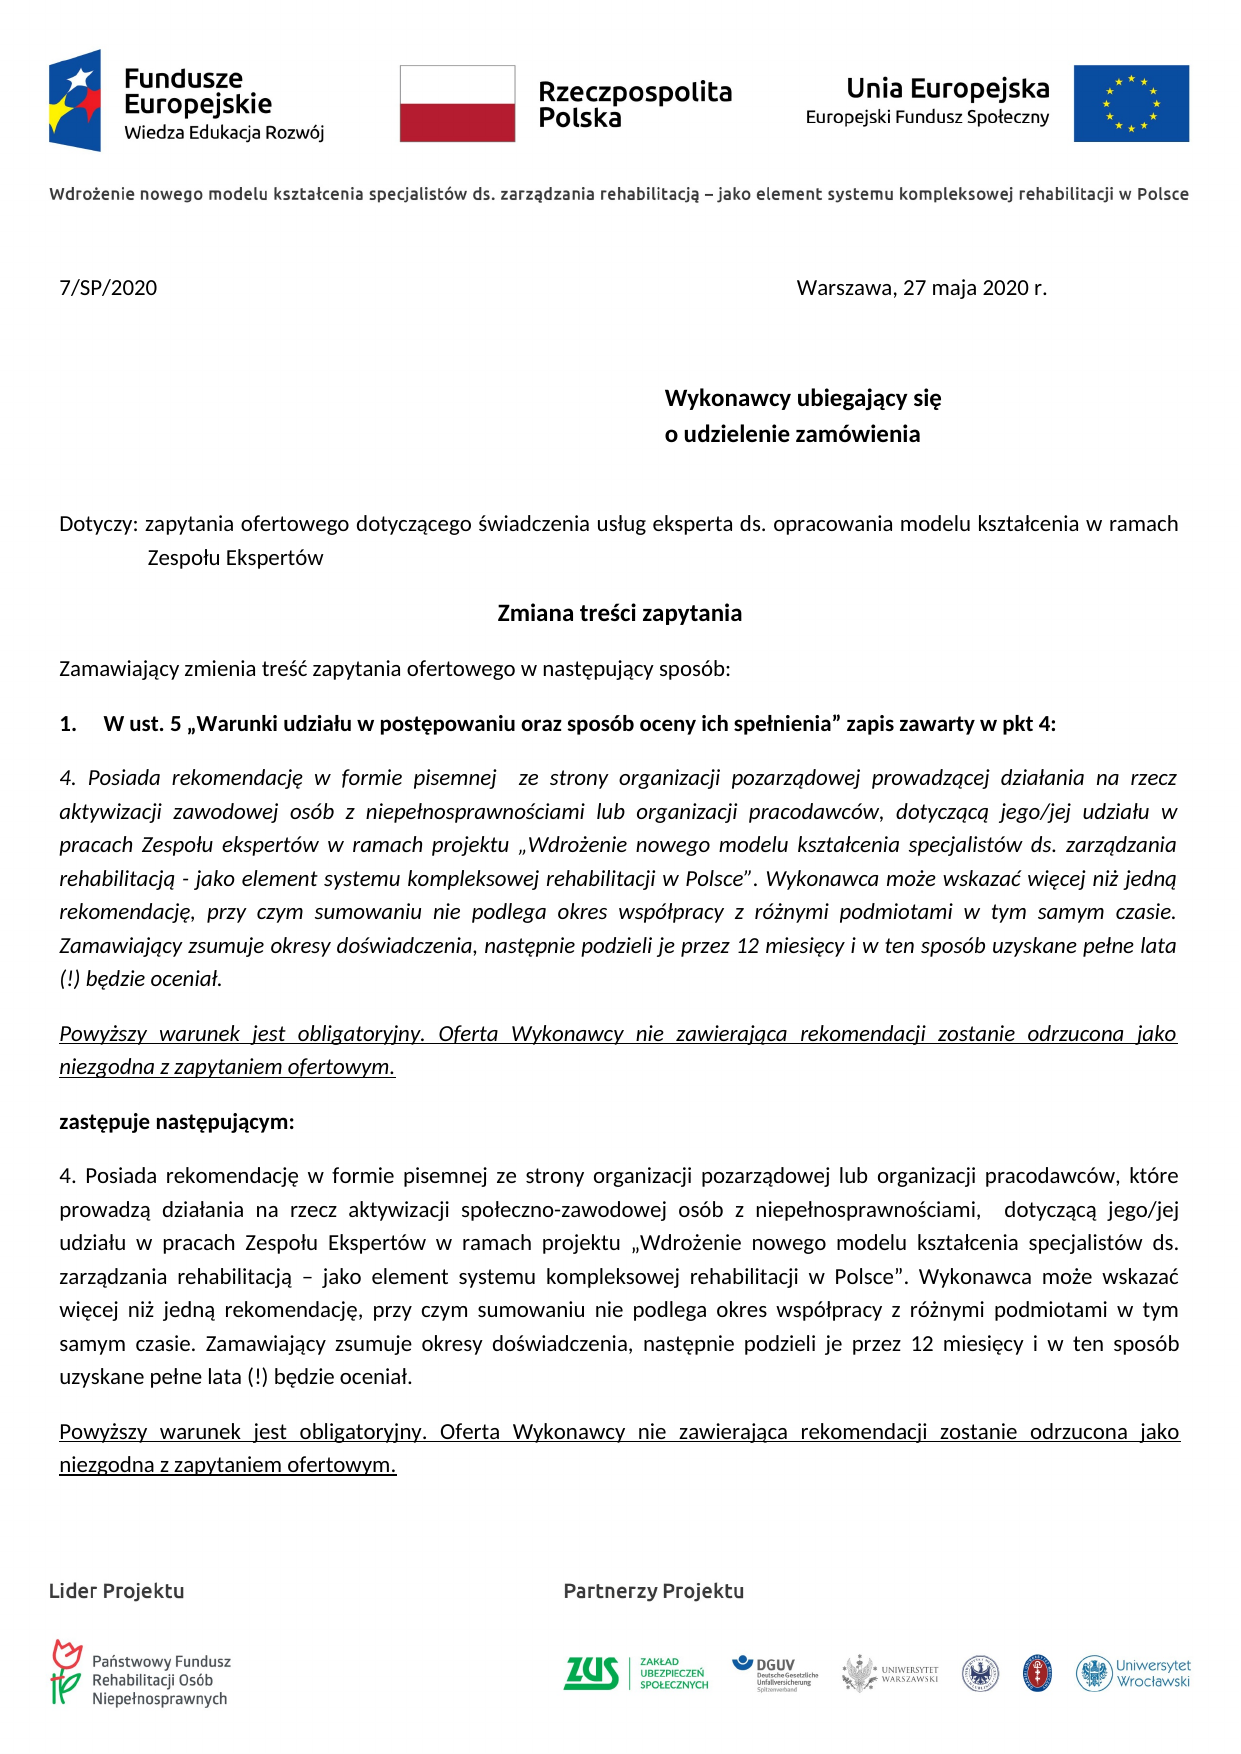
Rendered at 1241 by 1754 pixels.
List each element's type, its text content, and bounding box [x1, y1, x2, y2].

text Dotyczy: zapytania ofertowego dotyczącego świadczenia usług eksperta ds. opracowania modelu kształcenia w ramach Zespołu Ekspertów [59, 509, 1181, 571]
text Powyższy warunek jest obligatoryjny. Oferta Wykonawcy nie zawierająca rekomendacji zostanie odrzucona jako niezgodna z zapytaniem ofertowym. [59, 1417, 1181, 1441]
text Zamawiający zmienia treść zapytania ofertowego w następujący sposób: [59, 654, 1181, 682]
text 4. Posiada rekomendację w formie pisemnej ze strony organizacji pozarządowej prowadzącej działania na rzecz aktywizacji zawodowej osób z niepełnosprawnościami lub organizacji pracodawców, dotyczącą jego/jej udziału w pracach Zespołu ekspertów w ramach projektu „Wdrożenie nowego modelu kształcenia specjalistów ds. zarządzania rehabilitacją - jako element systemu kompleksowej rehabilitacji w Polsce”. Wykonawca może wskazać więcej niż jedną rekomendację, przy czym sumowaniu nie podlega okres współpracy z różnymi podmiotami w tym samym czasie. Zamawiający zsumuje okresy doświadczenia, następnie podzieli je przez 12 miesięcy i w ten sposób uzyskane pełne lata (!) będzie oceniał. [59, 763, 1181, 992]
text Powyższy warunek jest obligatoryjny. Oferta Wykonawcy nie zawierająca rekomendacji zostanie odrzucona jako niezgodna z zapytaniem ofertowym. [59, 1442, 1181, 1478]
picture [0, 0, 1239, 1754]
text 7/SP/2020 Warszawa, 27 maja 2020 r. [59, 273, 1181, 301]
text 4. Posiada rekomendację w formie pisemnej ze strony organizacji pozarządowej lub organizacji pracodawców, które prowadzą działania na rzecz aktywizacji społeczno-zawodowej osób z niepełnosprawnościami, dotyczącą jego/jej udziału w pracach Zespołu Ekspertów w ramach projektu „Wdrożenie nowego modelu kształcenia specjalistów ds. zarządzania rehabilitacją – jako element systemu kompleksowej rehabilitacji w Polsce”. Wykonawca może wskazać więcej niż jedną rekomendację, przy czym sumowaniu nie podlega okres współpracy z różnymi podmiotami w tym samym czasie. Zamawiający zsumuje okresy doświadczenia, następnie podzieli je przez 12 miesięcy i w ten sposób uzyskane pełne lata (!) będzie oceniał. [59, 1161, 1181, 1390]
text Wykonawcy ubiegający się [59, 382, 1181, 412]
text Zmiana treści zapytania [59, 597, 1181, 628]
text o udzielenie zamówienia [59, 418, 1181, 449]
text Powyższy warunek jest obligatoryjny. Oferta Wykonawcy nie zawierająca rekomendacji zostanie odrzucona jako niezgodna z zapytaniem ofertowym. [59, 1019, 1181, 1080]
text zastępuje następującym: [59, 1107, 1181, 1135]
list W ust. 5 „Warunki udziału w postępowaniu oraz sposób oceny ich spełnienia” zapis zawarty w pkt 4: [59, 709, 1181, 737]
